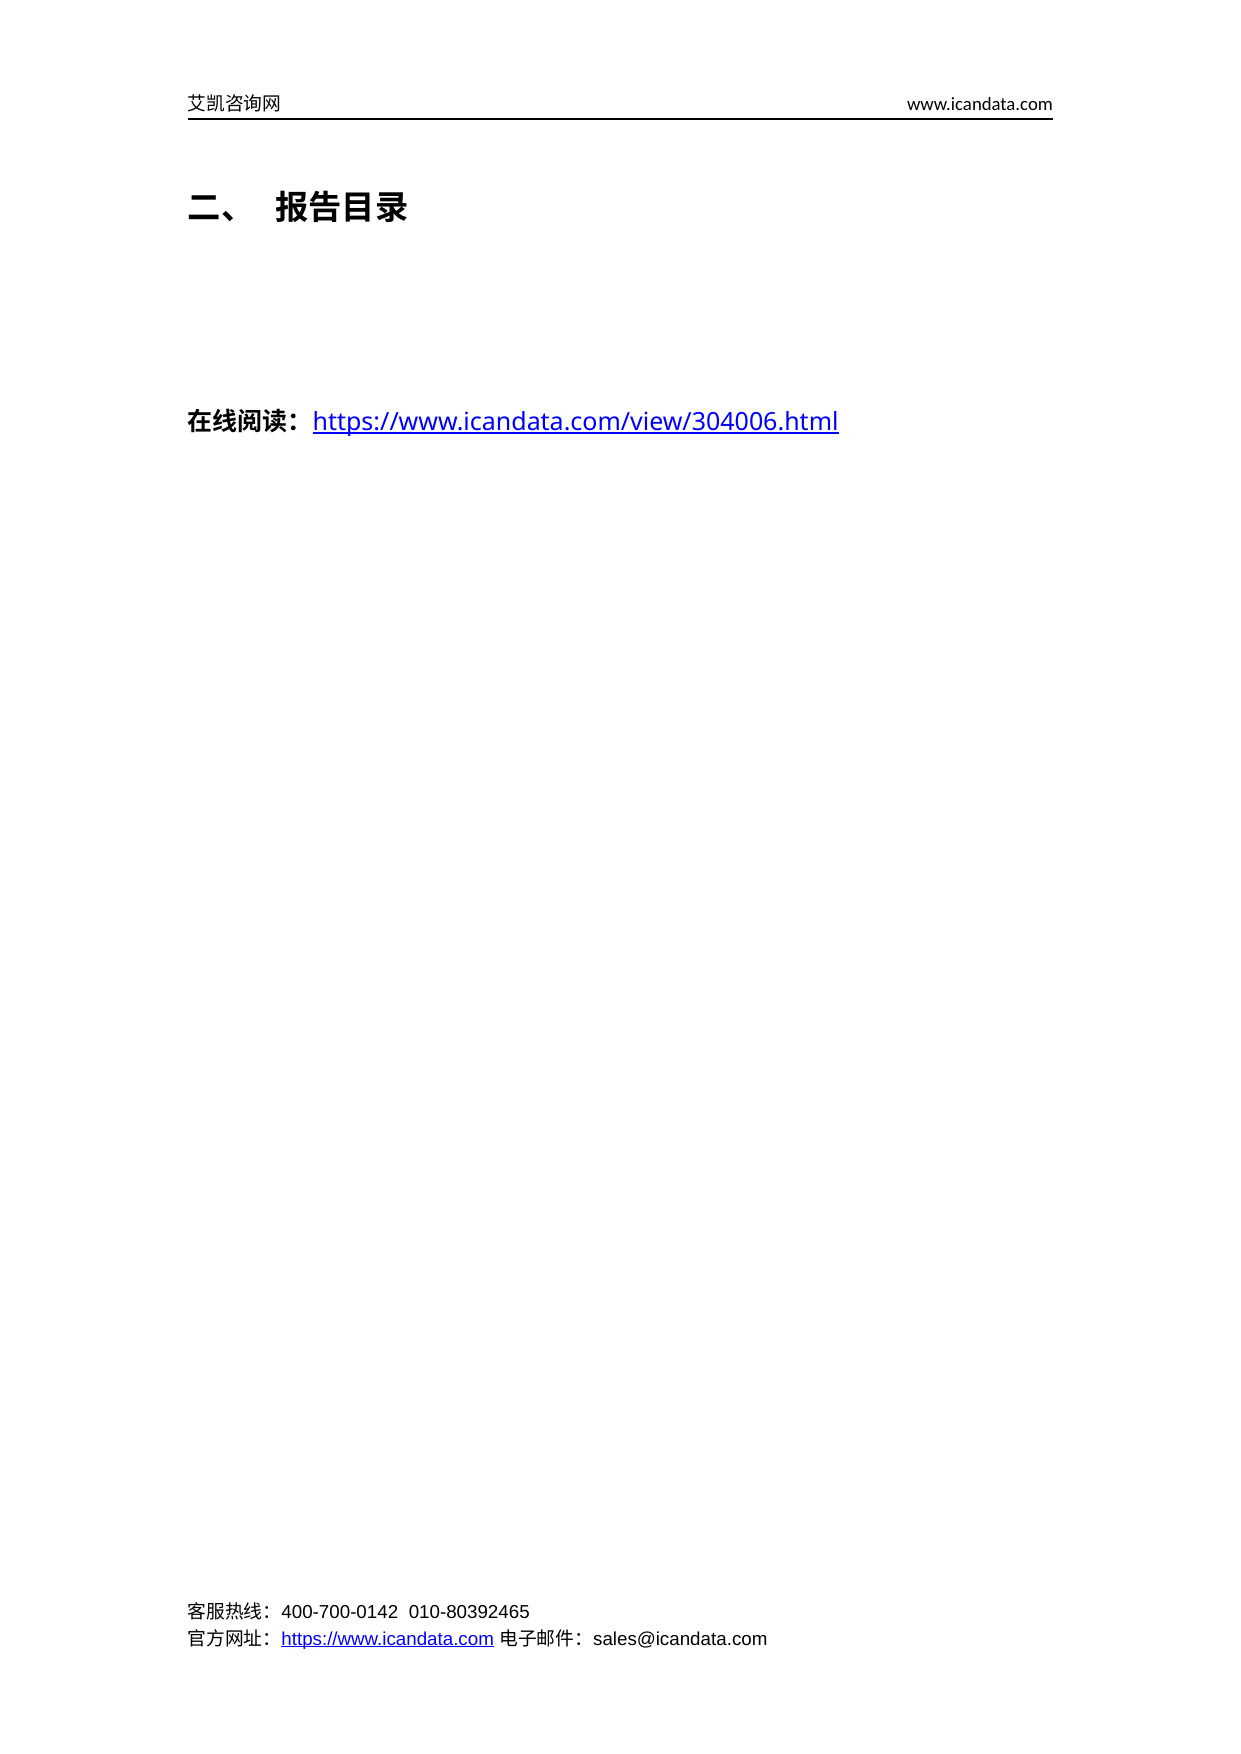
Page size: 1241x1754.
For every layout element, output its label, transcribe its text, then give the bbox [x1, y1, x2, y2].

text 在线阅读：https://www.icandata.com/view/304006.html [187, 387, 1053, 452]
subtitle 报告目录 [187, 172, 1053, 237]
